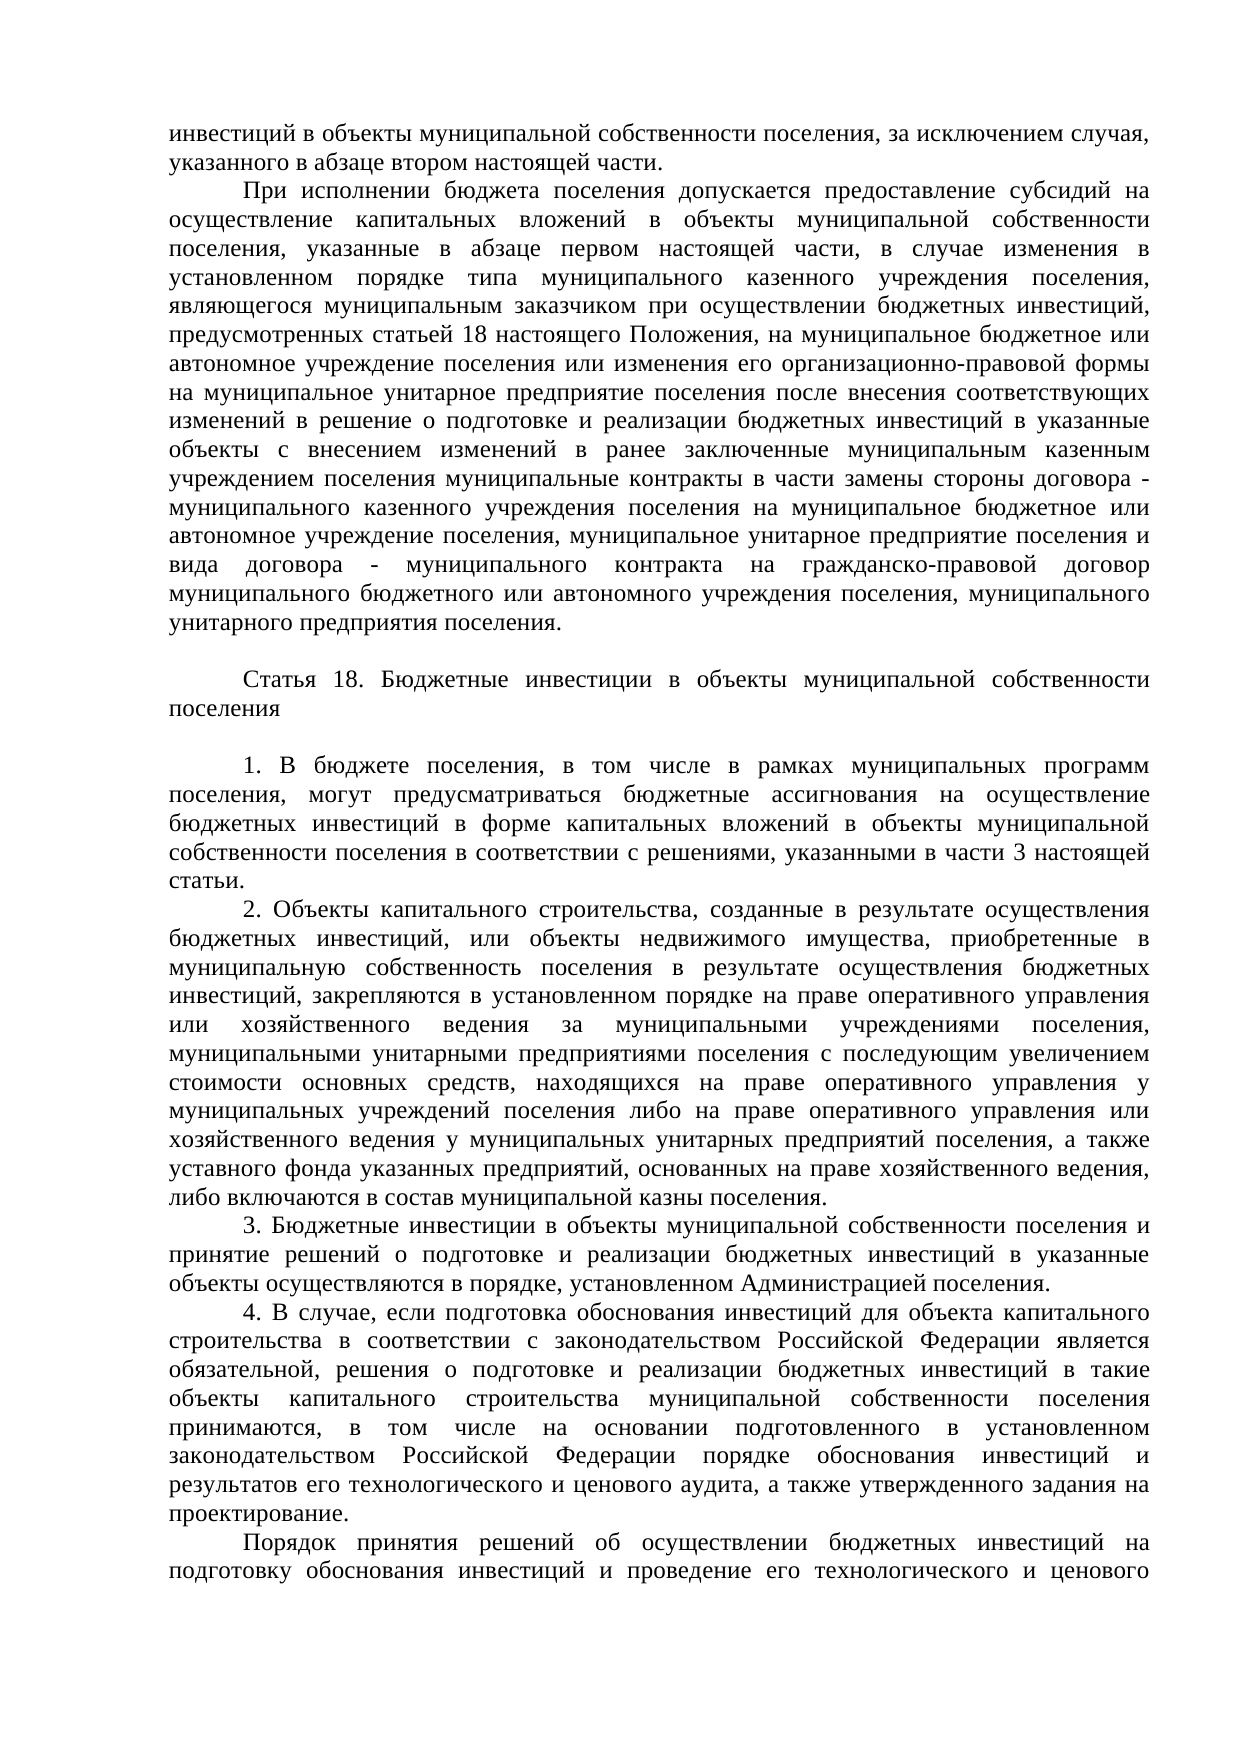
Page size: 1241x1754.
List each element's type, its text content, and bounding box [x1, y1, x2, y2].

text Статья 18. Бюджетные инвестиции в объекты муниципальной собственности поселения [169, 664, 1152, 722]
text 4. В случае, если подготовка обоснования инвестиций для объекта капитального строительства в соответствии с законодательством Российской Федерации является обязательной, решения о подготовке и реализации бюджетных инвестиций в такие объекты капитального строительства муниципальной собственности поселения принимаются, в том числе на основании подготовленного в установленном законодательством Российской Федерации порядке обоснования инвестиций и результатов его технологического и ценового аудита, а также утвержденного задания на проектирование. [169, 1297, 1152, 1527]
text 3. Бюджетные инвестиции в объекты муниципальной собственности поселения и принятие решений о подготовке и реализации бюджетных инвестиций в указанные объекты осуществляются в порядке, установленном Администрацией поселения. [169, 1211, 1152, 1297]
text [169, 1527, 1152, 1584]
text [169, 118, 1152, 176]
text При исполнении бюджета поселения допускается предоставление субсидий на осуществление капитальных вложений в объекты муниципальной собственности поселения, указанные в абзаце первом настоящей части, в случае изменения в установленном порядке типа муниципального казенного учреждения поселения, являющегося муниципальным заказчиком при осуществлении бюджетных инвестиций, предусмотренных статьей 18 настоящего Положения, на муниципальное бюджетное или автономное учреждение поселения или изменения его организационно-правовой формы на муниципальное унитарное предприятие поселения после внесения соответствующих изменений в решение о подготовке и реализации бюджетных инвестиций в указанные объекты с внесением изменений в ранее заключенные муниципальным казенным учреждением поселения муниципальные контракты в части замены стороны договора - муниципального казенного учреждения поселения на муниципальное бюджетное или автономное учреждение поселения, муниципальное унитарное предприятие поселения и вида договора - муниципального контракта на гражданско-правовой договор муниципального бюджетного или автономного учреждения поселения, муниципального унитарного предприятия поселения. [169, 176, 1152, 636]
text 1. В бюджете поселения, в том числе в рамках муниципальных программ поселения, могут предусматриваться бюджетные ассигнования на осуществление бюджетных инвестиций в форме капитальных вложений в объекты муниципальной собственности поселения в соответствии с решениями, указанными в части 3 настоящей статьи. [169, 751, 1152, 894]
text 2. Объекты капитального строительства, созданные в результате осуществления бюджетных инвестиций, или объекты недвижимого имущества, приобретенные в муниципальную собственность поселения в результате осуществления бюджетных инвестиций, закрепляются в установленном порядке на праве оперативного управления или хозяйственного ведения за муниципальными учреждениями поселения, муниципальными унитарными предприятиями поселения с последующим увеличением стоимости основных средств, находящихся на праве оперативного управления у муниципальных учреждений поселения либо на праве оперативного управления или хозяйственного ведения у муниципальных унитарных предприятий поселения, а также уставного фонда указанных предприятий, основанных на праве хозяйственного ведения, либо включаются в состав муниципальной казны поселения. [169, 894, 1152, 1211]
